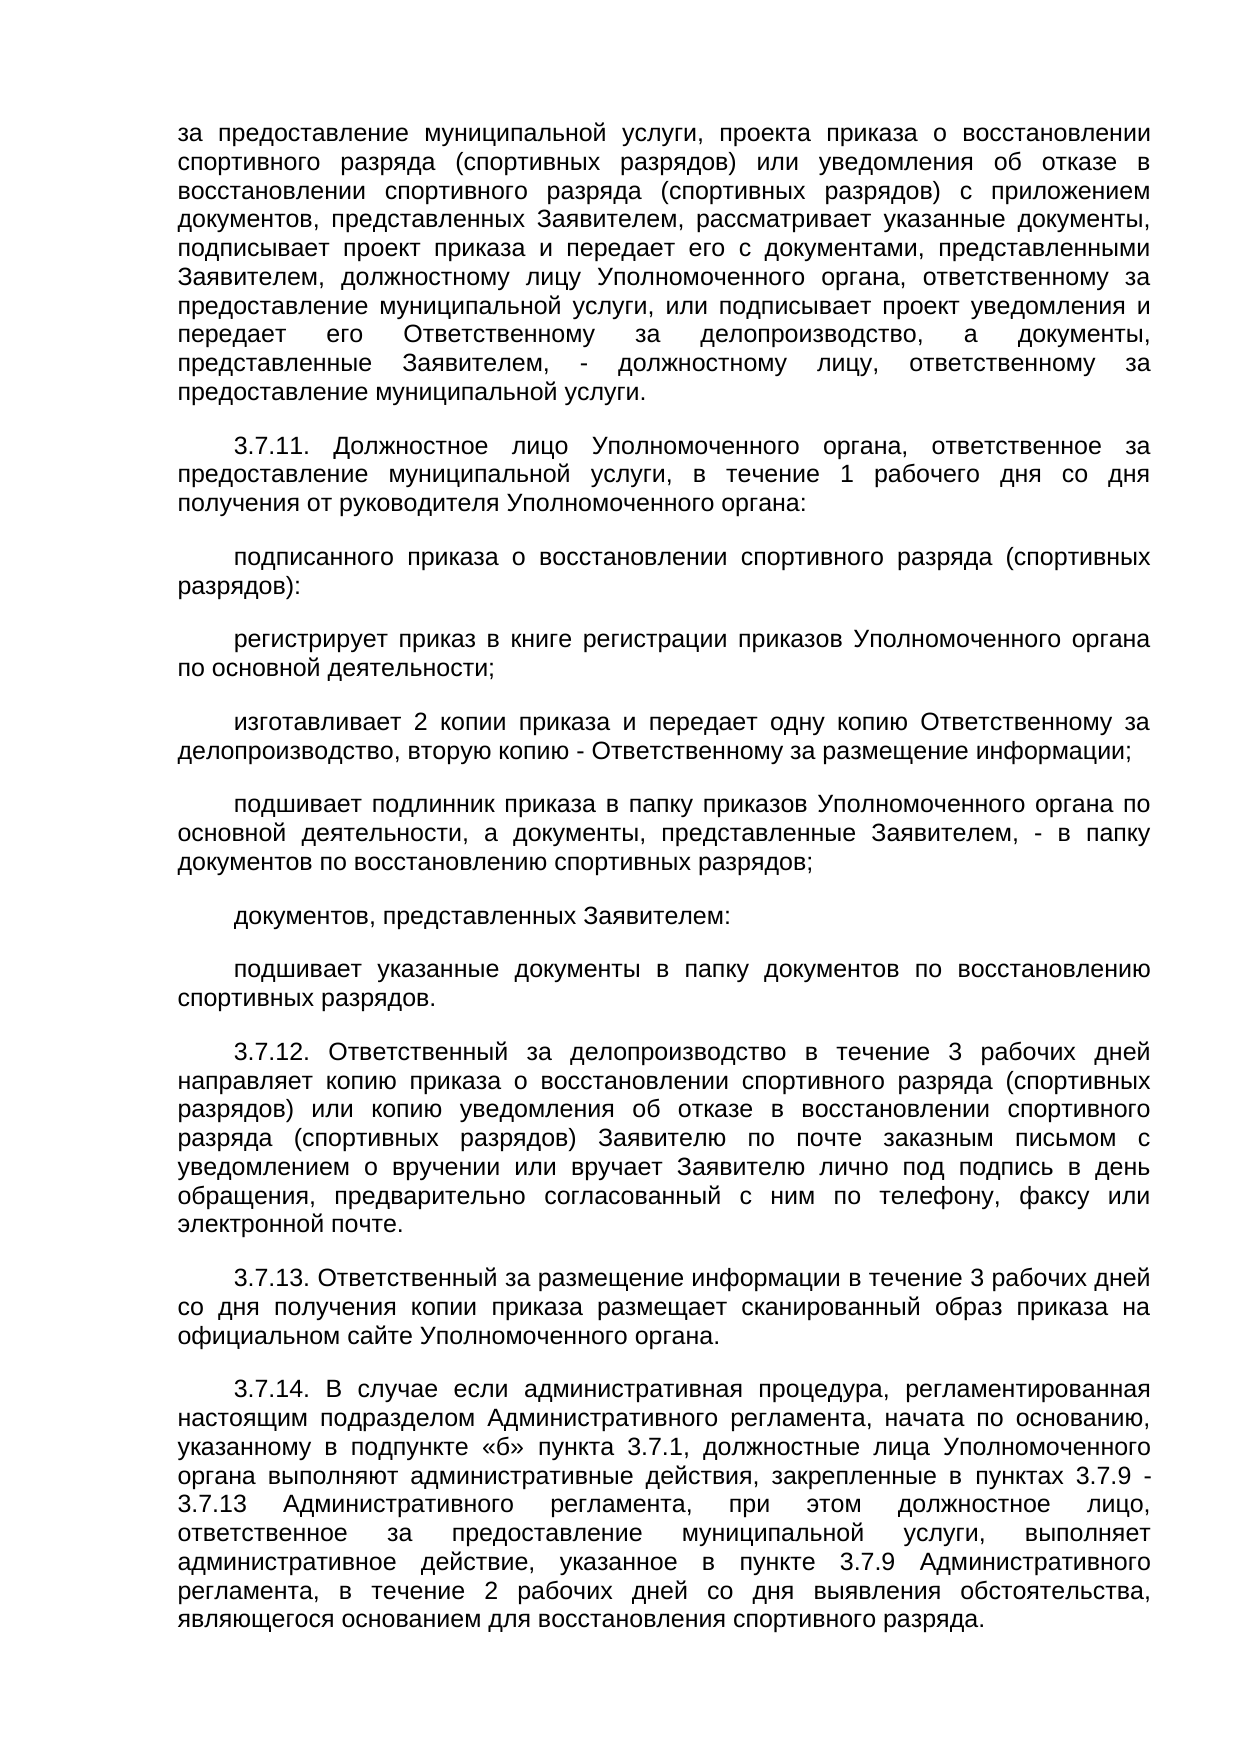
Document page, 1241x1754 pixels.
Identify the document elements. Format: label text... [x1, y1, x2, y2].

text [177, 118, 1152, 406]
text 3.7.12. Ответственный за делопроизводство в течение 3 рабочих дней направляет копию приказа о восстановлении спортивного разряда (спортивных разрядов) или копию уведомления об отказе в восстановлении спортивного разряда (спортивных разрядов) Заявителю по почте заказным письмом с уведомлением о вручении или вручает Заявителю лично под подпись в день обращения, предварительно согласованный с ним по телефону, факсу или электронной почте. [177, 1037, 1152, 1238]
text 3.7.13. Ответственный за размещение информации в течение 3 рабочих дней со дня получения копии приказа размещает сканированный образ приказа на официальном сайте Уполномоченного органа. [177, 1263, 1152, 1349]
text подшивает подлинник приказа в папку приказов Уполномоченного органа по основной деятельности, а документы, представленные Заявителем, - в папку документов по восстановлению спортивных разрядов; [177, 789, 1152, 876]
text подписанного приказа о восстановлении спортивного разряда (спортивных разрядов): [177, 542, 1152, 599]
text изготавливает 2 копии приказа и передает одну копию Ответственному за делопроизводство, вторую копию - Ответственному за размещение информации; [177, 707, 1152, 764]
text 3.7.11. Должностное лицо Уполномоченного органа, ответственное за предоставление муниципальной услуги, в течение 1 рабочего дня со дня получения от руководителя Уполномоченного органа: [177, 431, 1152, 517]
text подшивает указанные документы в папку документов по восстановлению спортивных разрядов. [177, 954, 1152, 1012]
text регистрирует приказ в книге регистрации приказов Уполномоченного органа по основной деятельности; [177, 624, 1152, 682]
text документов, представленных Заявителем: [177, 901, 1152, 929]
text 3.7.14. В случае если административная процедура, регламентированная настоящим подразделом Административного регламента, начата по основанию, указанному в подпункте «б» пункта 3.7.1, должностные лица Уполномоченного органа выполняют административные действия, закрепленные в пунктах 3.7.9 - 3.7.13 Административного регламента, при этом должностное лицо, ответственное за предоставление муниципальной услуги, выполняет административное действие, указанное в пункте 3.7.9 Административного регламента, в течение 2 рабочих дней со дня выявления обстоятельства, являющегося основанием для восстановления спортивного разряда. [177, 1374, 1152, 1633]
